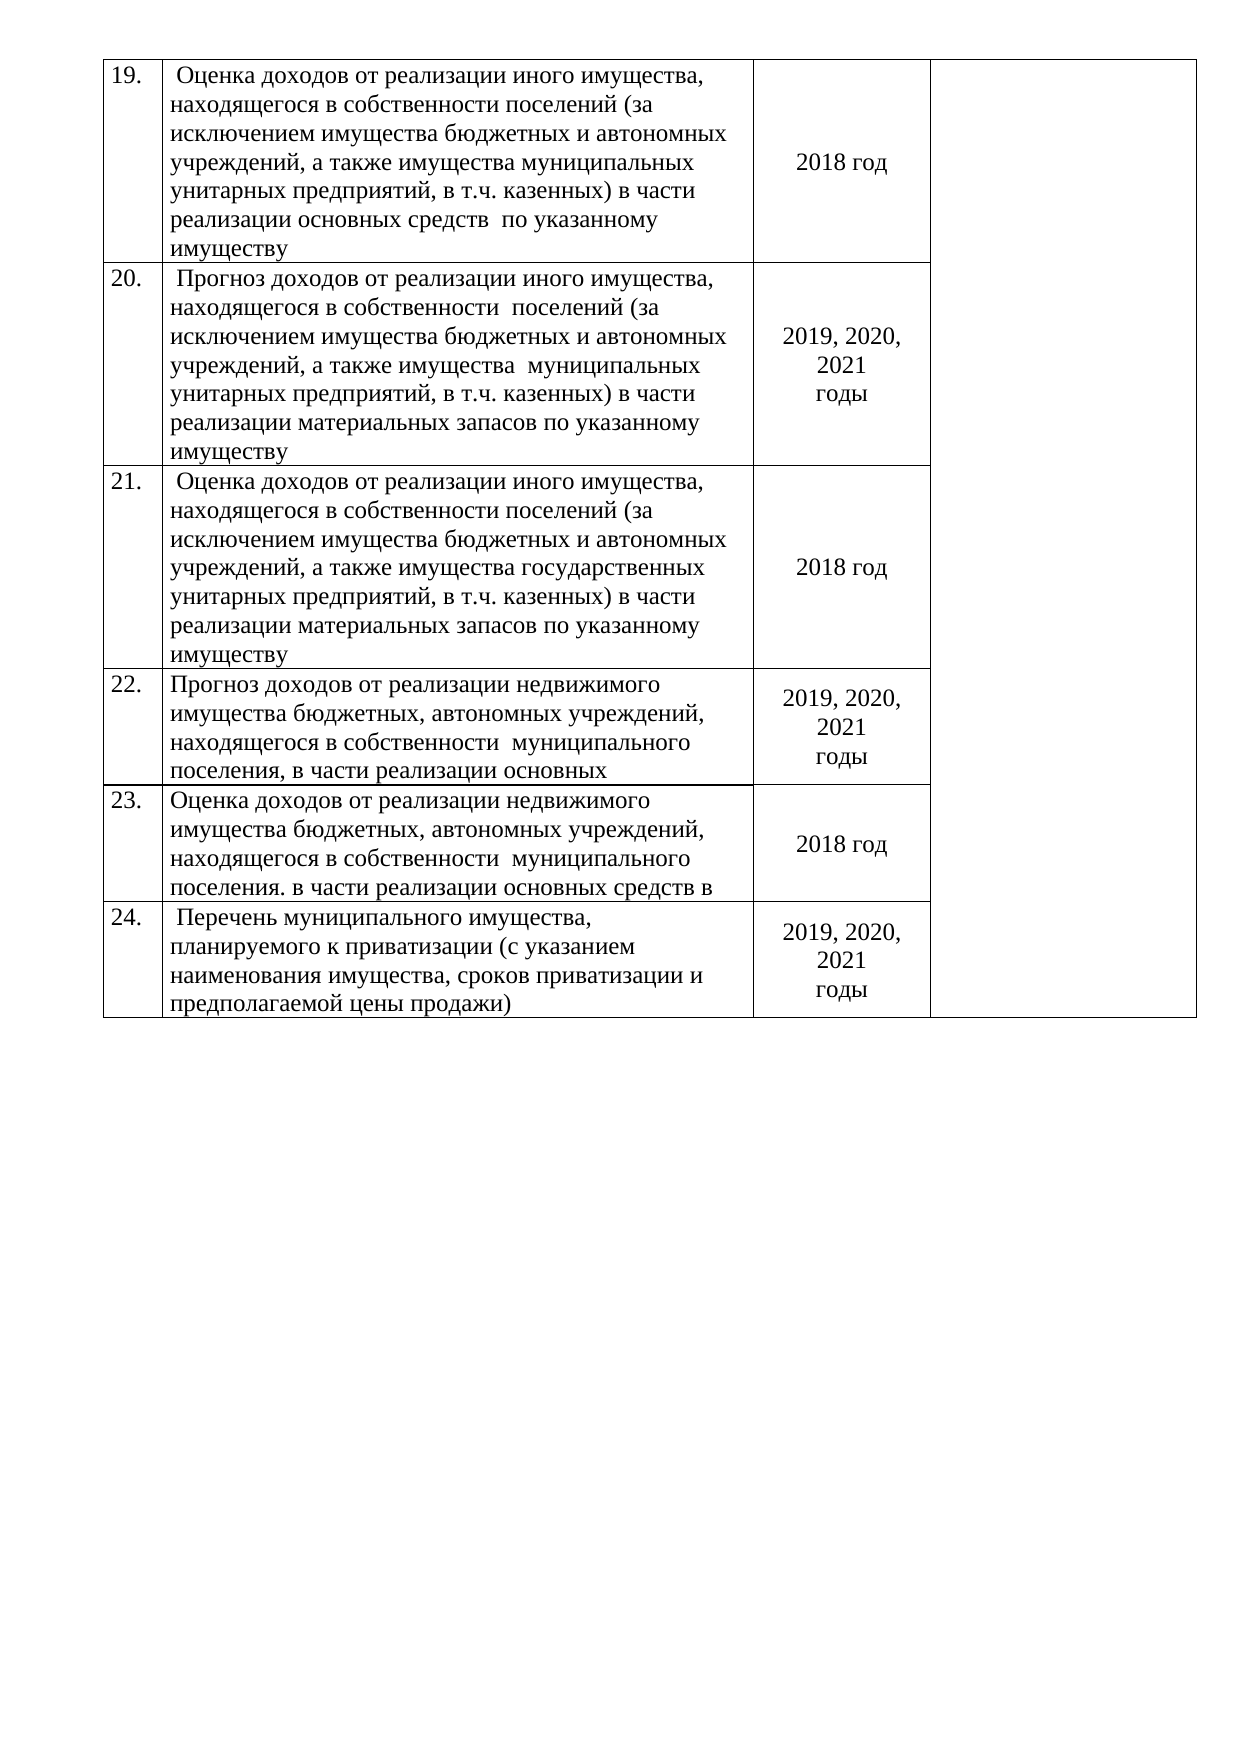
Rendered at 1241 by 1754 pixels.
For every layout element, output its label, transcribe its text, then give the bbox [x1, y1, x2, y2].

table_cell 22. [104, 669, 162, 784]
table_cell 2018 год [754, 466, 930, 667]
table_cell Оценка доходов от реализации недвижимого имущества бюджетных, автономных учреждений, находящегося в собственности муниципального поселения. в части реализации основных средств в [163, 786, 753, 901]
table_cell Прогноз доходов от реализации иного имущества, находящегося в собственности поселений (за исключением имущества бюджетных и автономных учреждений, а также имущества муниципальных унитарных предприятий, в т.ч. казенных) в части реализации материальных запасов по указанному имуществу [163, 263, 753, 465]
table_cell 20. [104, 263, 162, 465]
table_cell 21. [104, 466, 162, 667]
table_cell 2019, 2020, 2021 годы [754, 902, 930, 1017]
table_cell Прогноз доходов от реализации недвижимого имущества бюджетных, автономных учреждений, находящегося в собственности муниципального поселения, в части реализации основных [163, 669, 753, 784]
table_cell 2019, 2020, 2021 годы [754, 263, 930, 465]
table_cell Оценка доходов от реализации иного имущества, находящегося в собственности поселений (за исключением имущества бюджетных и автономных учреждений, а также имущества муниципальных унитарных предприятий, в т.ч. казенных) в части реализации основных средств по указанному имуществу [163, 60, 753, 262]
table_cell 23. [104, 786, 162, 901]
table_cell 2019, 2020, 2021 годы [754, 669, 930, 784]
table_cell Перечень муниципального имущества, планируемого к приватизации (с указанием наименования имущества, сроков приватизации и предполагаемой цены продажи) [163, 902, 753, 1017]
table_cell 24. [104, 902, 162, 1017]
table_cell 19. [104, 60, 162, 262]
table_cell 2018 год [754, 785, 930, 901]
table_cell 2018 год [754, 60, 930, 262]
table_cell Оценка доходов от реализации иного имущества, находящегося в собственности поселений (за исключением имущества бюджетных и автономных учреждений, а также имущества государственных унитарных предприятий, в т.ч. казенных) в части реализации материальных запасов по указанному имуществу [163, 466, 753, 667]
